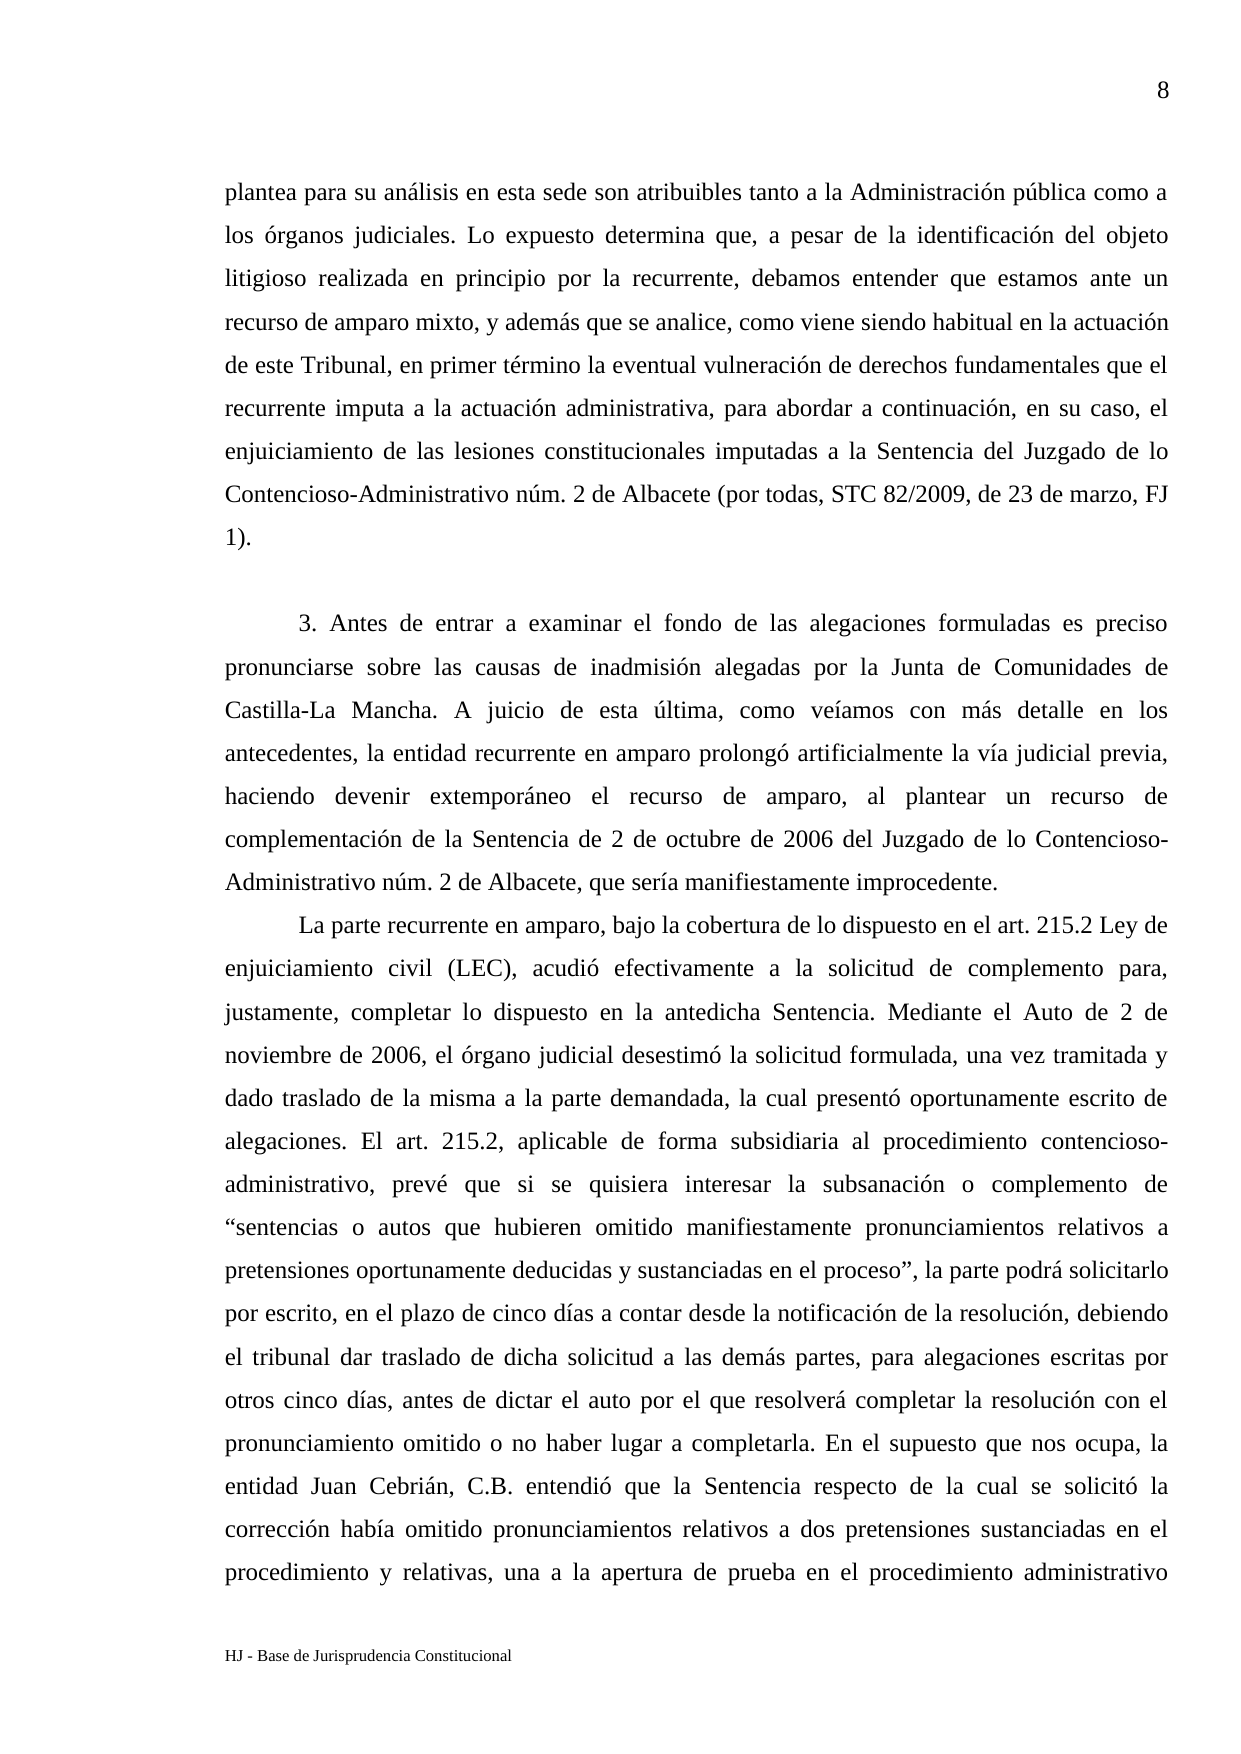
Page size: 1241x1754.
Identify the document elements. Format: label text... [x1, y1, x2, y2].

text 3. Antes de entrar a examinar el fondo de las alegaciones formuladas es preciso pronunciarse sobre las causas de inadmisión alegadas por la Junta de Comunidades de Castilla-La Mancha. A juicio de esta última, como veíamos con más detalle en los antecedentes, la entidad recurrente en amparo prolongó artificialmente la vía judicial previa, haciendo devenir extemporáneo el recurso de amparo, al plantear un recurso de complementación de la Sentencia de 2 de octubre de 2006 del Juzgado de lo Contencioso-Administrativo núm. 2 de Albacete, que sería manifiestamente improcedente. [224, 608, 1169, 896]
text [224, 910, 1169, 1586]
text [224, 177, 1169, 551]
